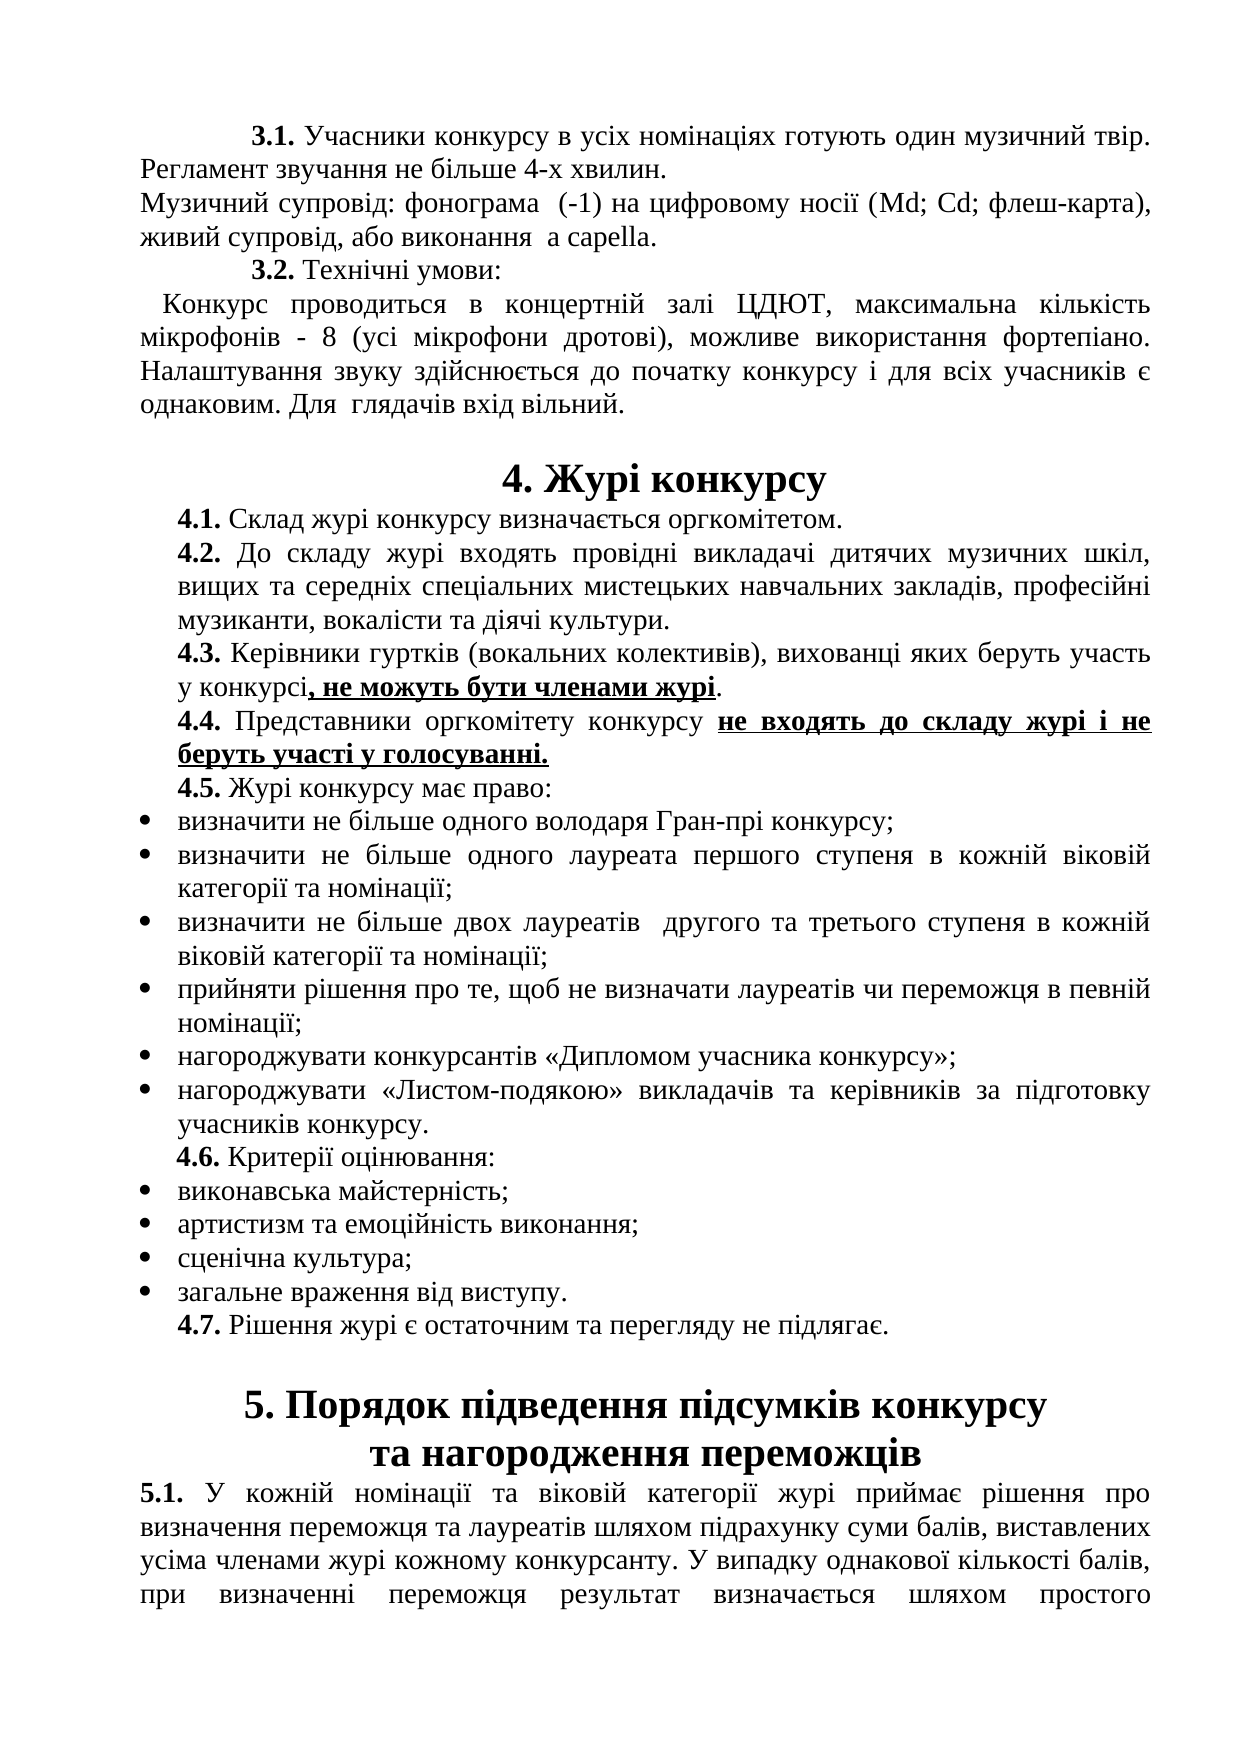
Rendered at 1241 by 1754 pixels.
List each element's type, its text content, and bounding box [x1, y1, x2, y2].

text Конкурс проводиться в концертній залі ЦДЮТ, максимальна кількість мікрофонів - 8 (усі мікрофони дротові), можливе використання фортепіано. Налаштування звуку здійснюється до початку конкурсу і для всіх учасників є однаковим. Для глядачів вхід вільний. [140, 286, 1152, 420]
text та нагородження переможців [140, 1427, 1152, 1475]
text Музичний супровід: фонограма (-1) на цифровому носії (Md; Cd; флеш-карта), живий супровід, або виконання a capella. [140, 185, 1152, 252]
list прийняти рішення про те, щоб не визначати лауреатів чи переможця в певній номінації; [140, 971, 1152, 1038]
text 3.1. Учасники конкурсу в усіх номінаціях готують один музичний твір. Регламент звучання не більше 4-х хвилин. [140, 118, 1152, 185]
list сценічна культура; [140, 1240, 1152, 1274]
list загальне враження від виступу. [140, 1274, 1152, 1307]
text 3.2. Технічні умови: [140, 252, 1152, 286]
text 4.3. Керівники гуртків (вокальних колективів), вихованці яких беруть участь у конкурсі, не можуть бути членами журі. [177, 636, 1152, 703]
list визначити не більше двох лауреатів другого та третього ступеня в кожній віковій категорії та номінації; [140, 904, 1152, 971]
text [140, 1475, 1152, 1609]
list виконавська майстерність; [140, 1173, 1152, 1207]
text 4. Журі конкурсу [177, 453, 1152, 501]
list визначити не більше одного лауреата першого ступеня в кожній віковій категорії та номінації; [140, 837, 1152, 904]
text 4.7. Рішення журі є остаточним та перегляду не підлягає. [177, 1307, 1152, 1341]
text 4.6. Критерії оцінювання: [140, 1139, 1152, 1173]
text 5. Порядок підведення підсумків конкурсу [140, 1379, 1152, 1427]
list нагороджувати «Листом-подякою» викладачів та керівників за підготовку учасників конкурсу. [140, 1072, 1152, 1139]
text 4.2. До складу журі входять провідні викладачі дитячих музичних шкіл, вищих та середніх спеціальних мистецьких навчальних закладів, професійні музиканти, вокалісти та діячі культури. [177, 535, 1152, 636]
list нагороджувати конкурсантів «Дипломом учасника конкурсу»; [140, 1038, 1152, 1072]
text 4.5. Журі конкурсу має право: [177, 770, 1152, 803]
list артистизм та емоційність виконання; [140, 1207, 1152, 1240]
list визначити не більше одного володаря Гран-прі конкурсу; [140, 803, 1152, 837]
text 4.4. Представники оргкомітету конкурсу не входять до складу журі і не беруть участі у голосуванні. [177, 703, 1152, 770]
text 4.1. Склад журі конкурсу визначається оргкомітетом. [177, 501, 1152, 535]
